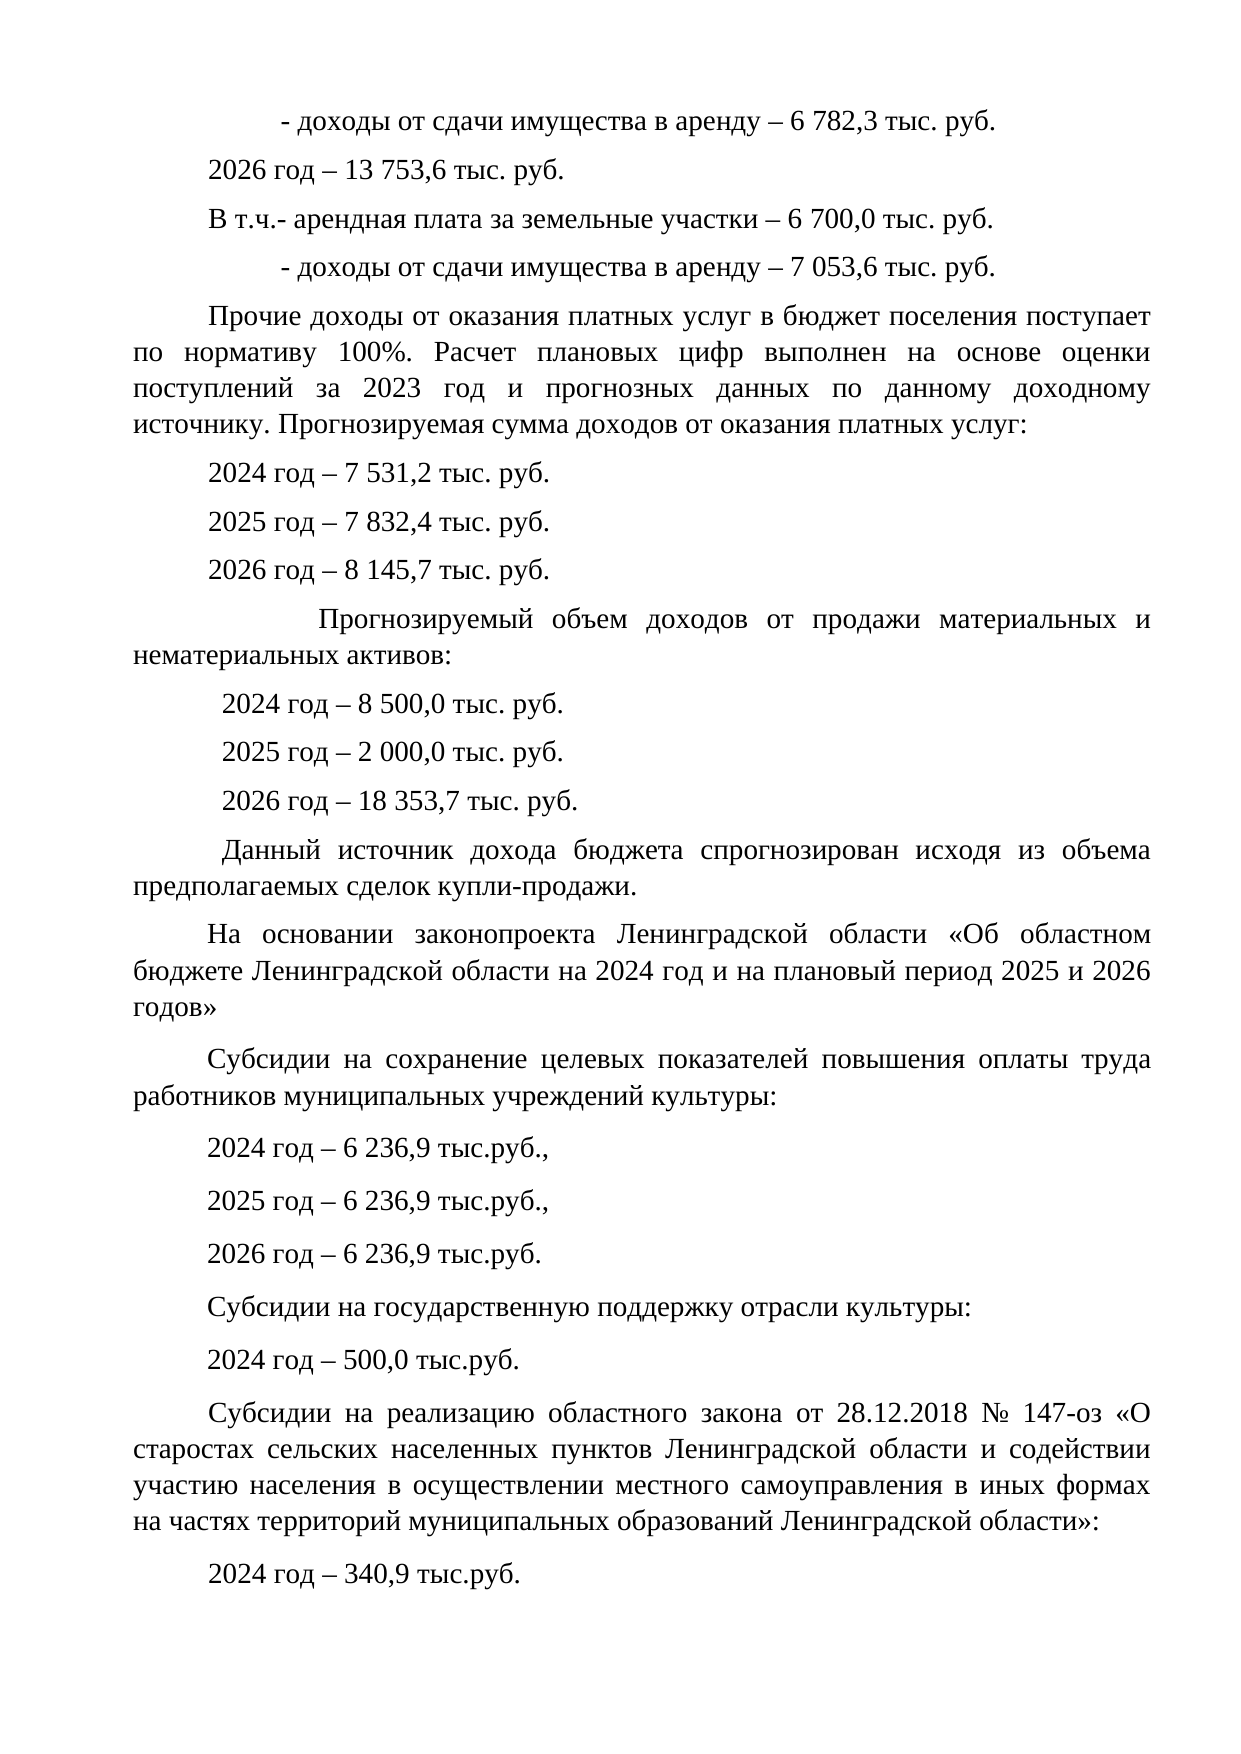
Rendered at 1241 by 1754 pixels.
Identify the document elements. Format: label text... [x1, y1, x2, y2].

text Прочие доходы от оказания платных услуг в бюджет поселения поступает по нормативу 100%. Расчет плановых цифр выполнен на основе оценки поступлений за 2023 год и прогнозных данных по данному доходному источнику. Прогнозируемая сумма доходов от оказания платных услуг: [133, 298, 1152, 440]
text 2024 год – 6 236,9 тыс.руб., [133, 1131, 1152, 1164]
text - доходы от сдачи имущества в аренду – 7 053,6 тыс. руб. [133, 249, 1152, 283]
text Субсидии на реализацию областного закона от 28.12.2018 № 147-оз «О старостах сельских населенных пунктов Ленинградской области и содействии участию населения в осуществлении местного самоуправления в иных формах на частях территорий муниципальных образований Ленинградской области»: [133, 1395, 1152, 1537]
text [133, 201, 1152, 234]
text На основании законопроекта Ленинградской области «Об областном бюджете Ленинградской области на 2024 год и на плановый период 2025 и 2026 годов» [133, 917, 1152, 1022]
text 2024 год – 8 500,0 тыс. руб. [133, 686, 1152, 719]
text - доходы от сдачи имущества в аренду – 6 782,3 тыс. руб. [133, 103, 1152, 137]
text 2026 год – 18 353,7 тыс. руб. [133, 783, 1152, 817]
text 2025 год – 7 832,4 тыс. руб. [133, 504, 1152, 537]
text 2026 год – 6 236,9 тыс.руб. [133, 1236, 1152, 1270]
text 2026 год – 8 145,7 тыс. руб. [133, 552, 1152, 586]
text 2024 год – 500,0 тыс.руб. [133, 1342, 1152, 1375]
text 2025 год – 6 236,9 тыс.руб., [133, 1183, 1152, 1217]
text 2026 год – 13 753,6 тыс. руб. [133, 152, 1152, 186]
text Прогнозируемый объем доходов от продажи материальных и нематериальных активов: [133, 601, 1152, 671]
text Субсидии на сохранение целевых показателей повышения оплаты труда работников муниципальных учреждений культуры: [133, 1042, 1152, 1111]
text 2024 год – 7 531,2 тыс. руб. [133, 455, 1152, 489]
text 2025 год – 2 000,0 тыс. руб. [133, 734, 1152, 768]
text Субсидии на государственную поддержку отрасли культуры: [133, 1289, 1152, 1323]
text Данный источник дохода бюджета спрогнозирован исходя из объема предполагаемых сделок купли-продажи. [133, 832, 1152, 901]
text 2024 год – 340,9 тыс.руб. [133, 1556, 1152, 1589]
